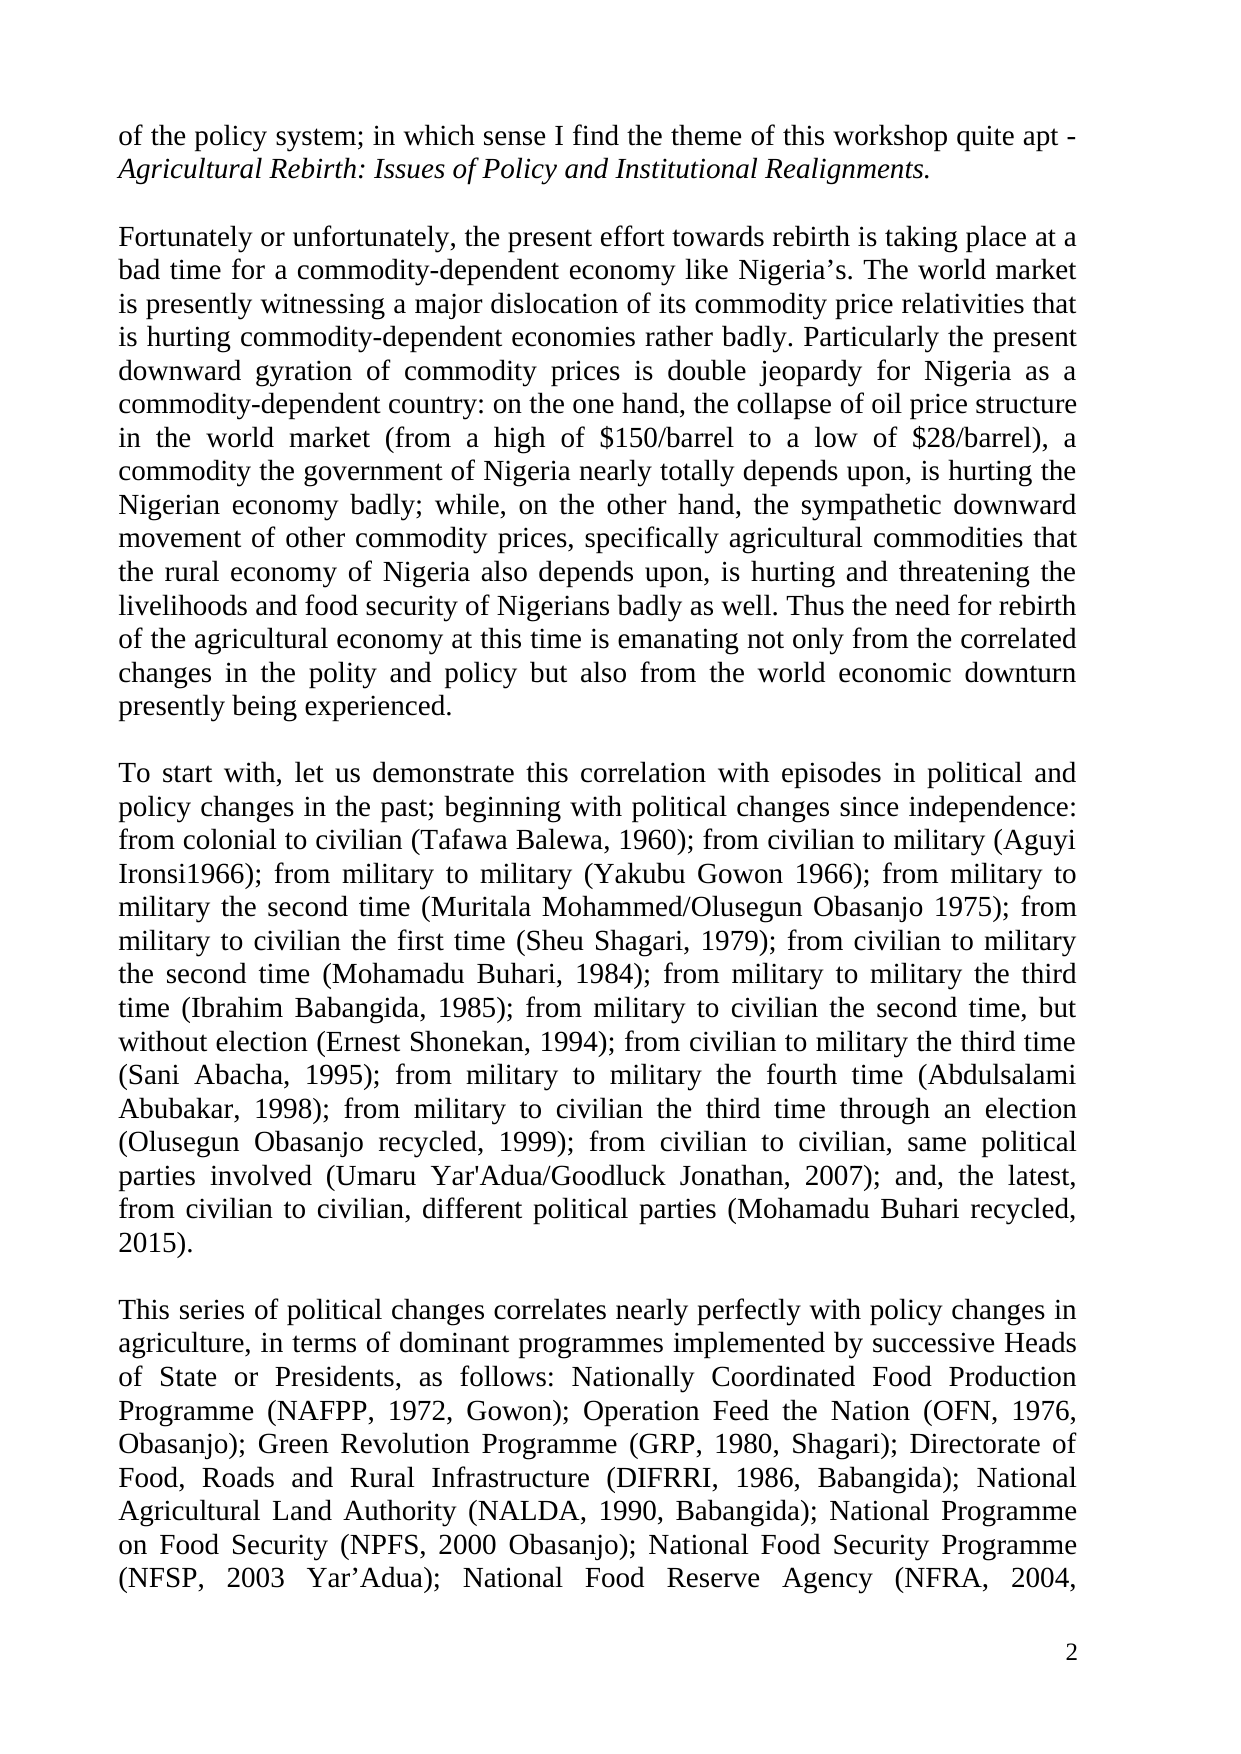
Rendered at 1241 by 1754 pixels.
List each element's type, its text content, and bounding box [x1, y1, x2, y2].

text To start with, let us demonstrate this correlation with episodes in political and policy changes in the past; beginning with political changes since independence: from colonial to civilian (Tafawa Balewa, 1960); from civilian to military (Aguyi Ironsi1966); from military to military (Yakubu Gowon 1966); from military to military the second time (Muritala Mohammed/Olusegun Obasanjo 1975); from military to civilian the first time (Sheu Shagari, 1979); from civilian to military the second time (Mohamadu Buhari, 1984); from military to military the third time (Ibrahim Babangida, 1985); from military to civilian the second time, but without election (Ernest Shonekan, 1994); from civilian to military the third time (Sani Abacha, 1995); from military to military the fourth time (Abdulsalami Abubakar, 1998); from military to civilian the third time through an election (Olusegun Obasanjo recycled, 1999); from civilian to civilian, same political parties involved (Umaru Yar'Adua/Goodluck Jonathan, 2007); and, the latest, from civilian to civilian, different political parties (Mohamadu Buhari recycled, 2015). [118, 755, 1078, 1258]
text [118, 118, 1078, 185]
text Fortunately or unfortunately, the present effort towards rebirth is taking place at a bad time for a commodity-dependent economy like Nigeria’s. The world market is presently witnessing a major dislocation of its commodity price relativities that is hurting commodity-dependent economies rather badly. Particularly the present downward gyration of commodity prices is double jeopardy for Nigeria as a commodity-dependent country: on the one hand, the collapse of oil price structure in the world market (from a high of $150/barrel to a low of $28/barrel), a commodity the government of Nigeria nearly totally depends upon, is hurting the Nigerian economy badly; while, on the other hand, the sympathetic downward movement of other commodity prices, specifically agricultural commodities that the rural economy of Nigeria also depends upon, is hurting and threatening the livelihoods and food security of Nigerians badly as well. Thus the need for rebirth of the agricultural economy at this time is emanating not only from the correlated changes in the polity and policy but also from the world economic downturn presently being experienced. [118, 219, 1078, 722]
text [118, 1292, 1078, 1594]
